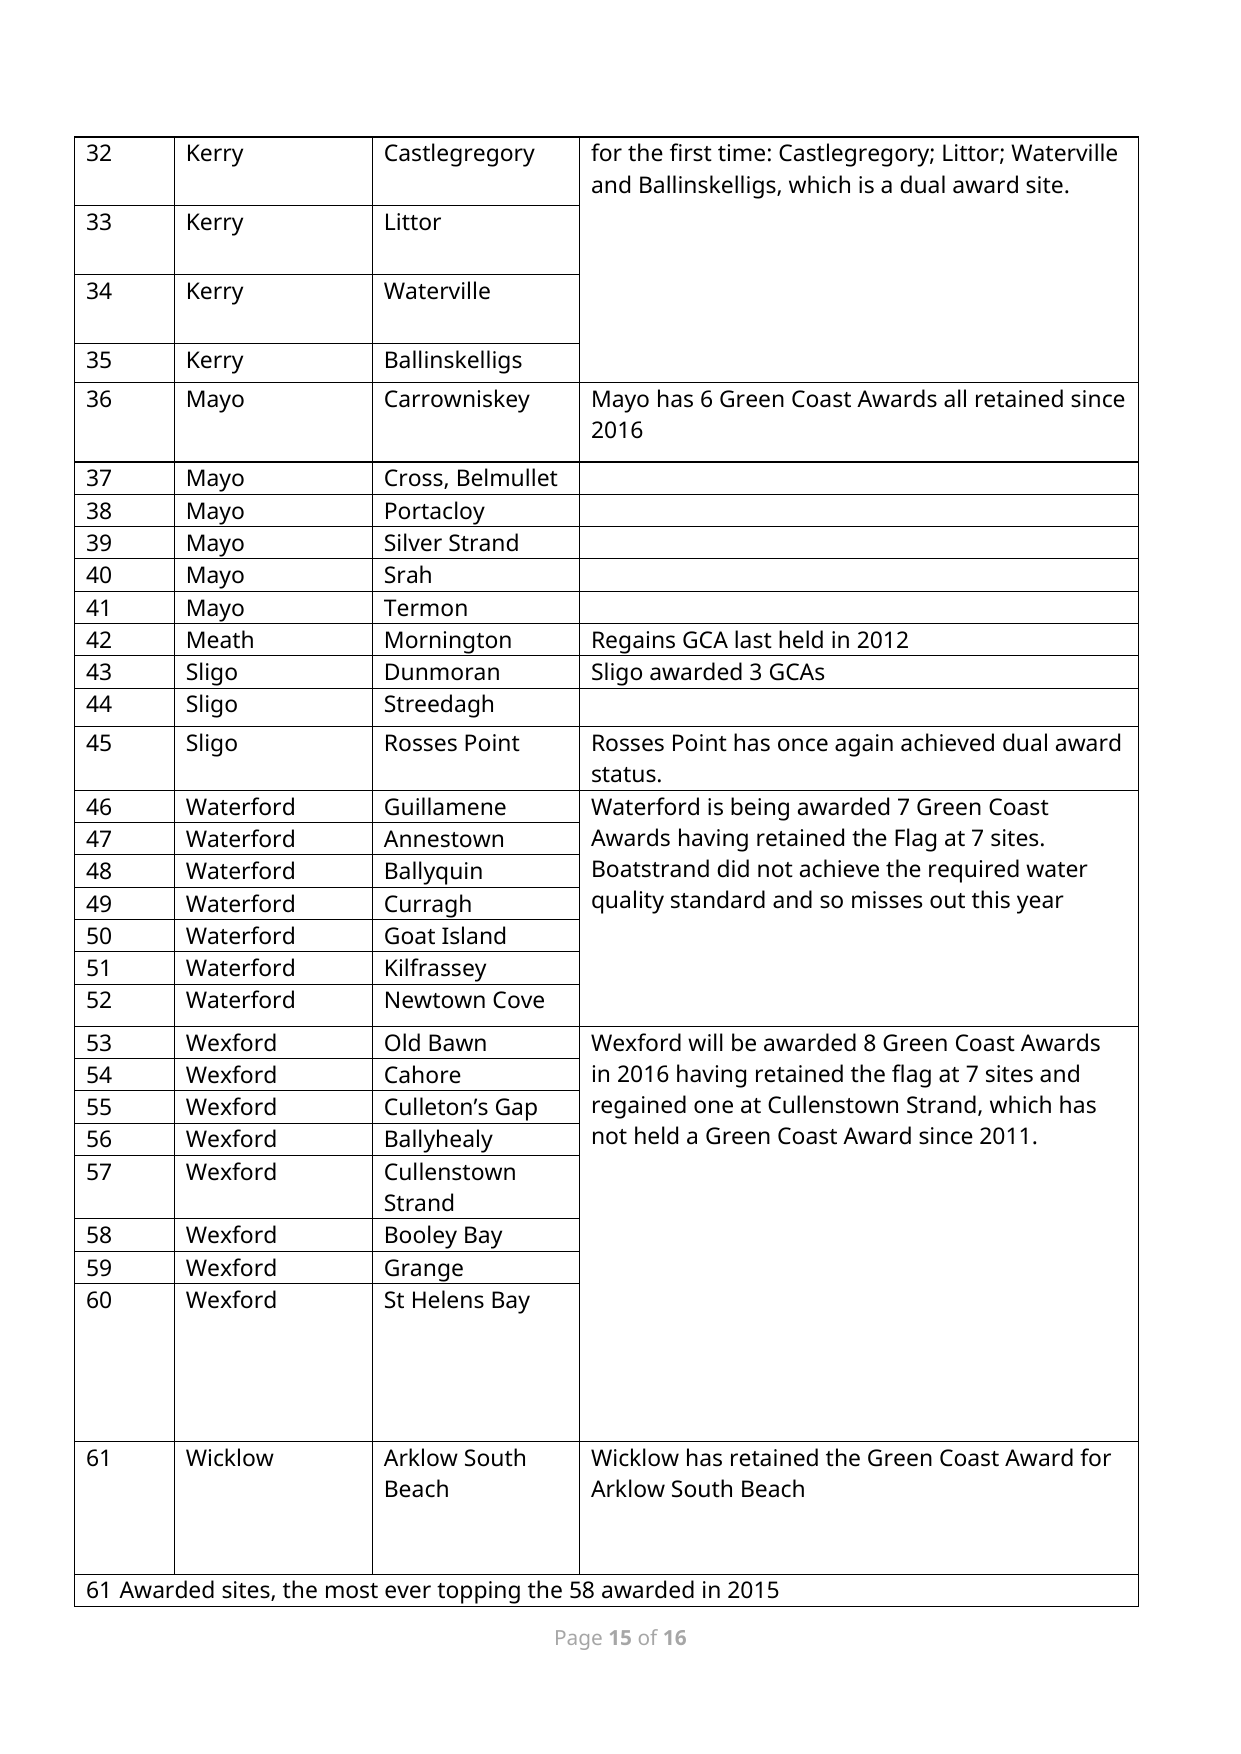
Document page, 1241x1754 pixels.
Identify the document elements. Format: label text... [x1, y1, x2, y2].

table_cell 45 [75, 727, 174, 790]
table_cell [580, 689, 1138, 726]
table_cell Wexford will be awarded 8 Green Coast Awards in 2016 having retained the flag at 7 sites and regained one at Cullenstown Strand, which has not held a Green Coast Award since 2011. [580, 1027, 1138, 1441]
table_cell Meath [175, 624, 372, 655]
table_cell 36 [75, 383, 174, 461]
table_cell Goat Island [373, 920, 579, 951]
table_cell [580, 559, 1138, 591]
table_cell Carrowniskey [373, 383, 579, 461]
table_cell Wexford [175, 1252, 372, 1283]
table_cell Ballyhealy [373, 1124, 579, 1155]
table_cell Culleton’s Gap [373, 1091, 579, 1122]
table_cell 43 [75, 656, 174, 687]
table_cell Old Bawn [373, 1027, 579, 1058]
table_cell Sligo [175, 727, 372, 790]
table_cell Cullenstown Strand [373, 1156, 579, 1218]
table_cell 47 [75, 823, 174, 854]
table_cell Sligo [175, 656, 372, 687]
table_cell Dunmoran [373, 656, 579, 687]
table_cell 57 [75, 1156, 174, 1218]
table_cell 50 [75, 920, 174, 951]
table_cell 56 [75, 1124, 174, 1155]
table_cell [580, 592, 1138, 623]
table_cell Kilfrassey [373, 952, 579, 983]
table_cell Wicklow has retained the Green Coast Award for Arklow South Beach [580, 1442, 1138, 1573]
table_cell Wexford [175, 1124, 372, 1155]
table_cell Wexford [175, 1091, 372, 1122]
table_cell Mayo [175, 559, 372, 591]
table_cell Mayo [175, 383, 372, 461]
table_cell [580, 527, 1138, 558]
table_cell Portacloy [373, 495, 579, 526]
table_cell Streedagh [373, 689, 579, 726]
table_cell Waterford [175, 888, 372, 919]
table_cell Ballinskelligs [373, 344, 579, 382]
table_cell 38 [75, 495, 174, 526]
table_cell Newtown Cove [373, 985, 579, 1026]
table_cell Cross, Belmullet [373, 463, 579, 494]
table_cell 59 [75, 1252, 174, 1283]
table_cell Arklow South Beach [373, 1442, 579, 1573]
table_cell Waterford [175, 791, 372, 822]
table_cell 39 [75, 527, 174, 558]
table_cell 53 [75, 1027, 174, 1058]
table_cell Kerry [175, 206, 372, 274]
table_cell Waterford [175, 920, 372, 951]
table_cell Kerry [175, 138, 372, 205]
table_cell [580, 495, 1138, 526]
table_cell 42 [75, 624, 174, 655]
table_cell Cahore [373, 1059, 579, 1090]
table_cell St Helens Bay [373, 1284, 579, 1441]
table_cell Srah [373, 559, 579, 591]
table_cell Grange [373, 1252, 579, 1283]
table_cell Booley Bay [373, 1219, 579, 1251]
table_cell 35 [75, 344, 174, 382]
table_cell Waterford [175, 952, 372, 983]
table_cell Wexford [175, 1219, 372, 1251]
table_cell Waterford is being awarded 7 Green Coast Awards having retained the Flag at 7 sites. Boatstrand did not achieve the required water quality standard and so misses out this year [580, 791, 1138, 1026]
table_cell Sligo awarded 3 GCAs [580, 656, 1138, 687]
table_cell 49 [75, 888, 174, 919]
table_cell Waterford [175, 855, 372, 887]
table_cell 60 [75, 1284, 174, 1441]
table_cell 33 [75, 206, 174, 274]
table_cell 52 [75, 985, 174, 1026]
table_cell 61 [75, 1442, 174, 1573]
table_cell Wicklow [175, 1442, 372, 1573]
table_cell 40 [75, 559, 174, 591]
table_cell Wexford [175, 1059, 372, 1090]
table_cell Ballyquin [373, 855, 579, 887]
table_cell Curragh [373, 888, 579, 919]
table_cell Littor [373, 206, 579, 274]
table_cell Termon [373, 592, 579, 623]
table_cell 58 [75, 1219, 174, 1251]
table_cell Annestown [373, 823, 579, 854]
table_cell [580, 463, 1138, 494]
table_cell Mayo [175, 592, 372, 623]
table_cell Sligo [175, 689, 372, 726]
table_cell 34 [75, 275, 174, 343]
table_cell Waterville [373, 275, 579, 343]
table_cell Mayo [175, 463, 372, 494]
table_cell Waterford [175, 985, 372, 1026]
table_cell Wexford [175, 1284, 372, 1441]
table_cell Guillamene [373, 791, 579, 822]
table_cell Rosses Point has once again achieved dual award status. [580, 727, 1138, 790]
table_cell 37 [75, 463, 174, 494]
table_cell Wexford [175, 1156, 372, 1218]
table_cell 51 [75, 952, 174, 983]
table_cell 46 [75, 791, 174, 822]
table_cell 54 [75, 1059, 174, 1090]
table_cell Waterford [175, 823, 372, 854]
table_cell Mayo [175, 527, 372, 558]
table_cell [75, 1575, 1138, 1606]
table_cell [580, 138, 1138, 382]
table_cell 41 [75, 592, 174, 623]
table_cell Wexford [175, 1027, 372, 1058]
table_cell Mornington [373, 624, 579, 655]
table_cell Regains GCA last held in 2012 [580, 624, 1138, 655]
table_cell Kerry [175, 275, 372, 343]
table_cell 48 [75, 855, 174, 887]
table_cell Castlegregory [373, 138, 579, 205]
table_cell Mayo [175, 495, 372, 526]
table_cell Rosses Point [373, 727, 579, 790]
table_cell Mayo has 6 Green Coast Awards all retained since 2016 [580, 383, 1138, 461]
table_cell 55 [75, 1091, 174, 1122]
table_cell Silver Strand [373, 527, 579, 558]
table_cell 44 [75, 689, 174, 726]
table_cell 32 [75, 138, 174, 205]
table_cell Kerry [175, 344, 372, 382]
